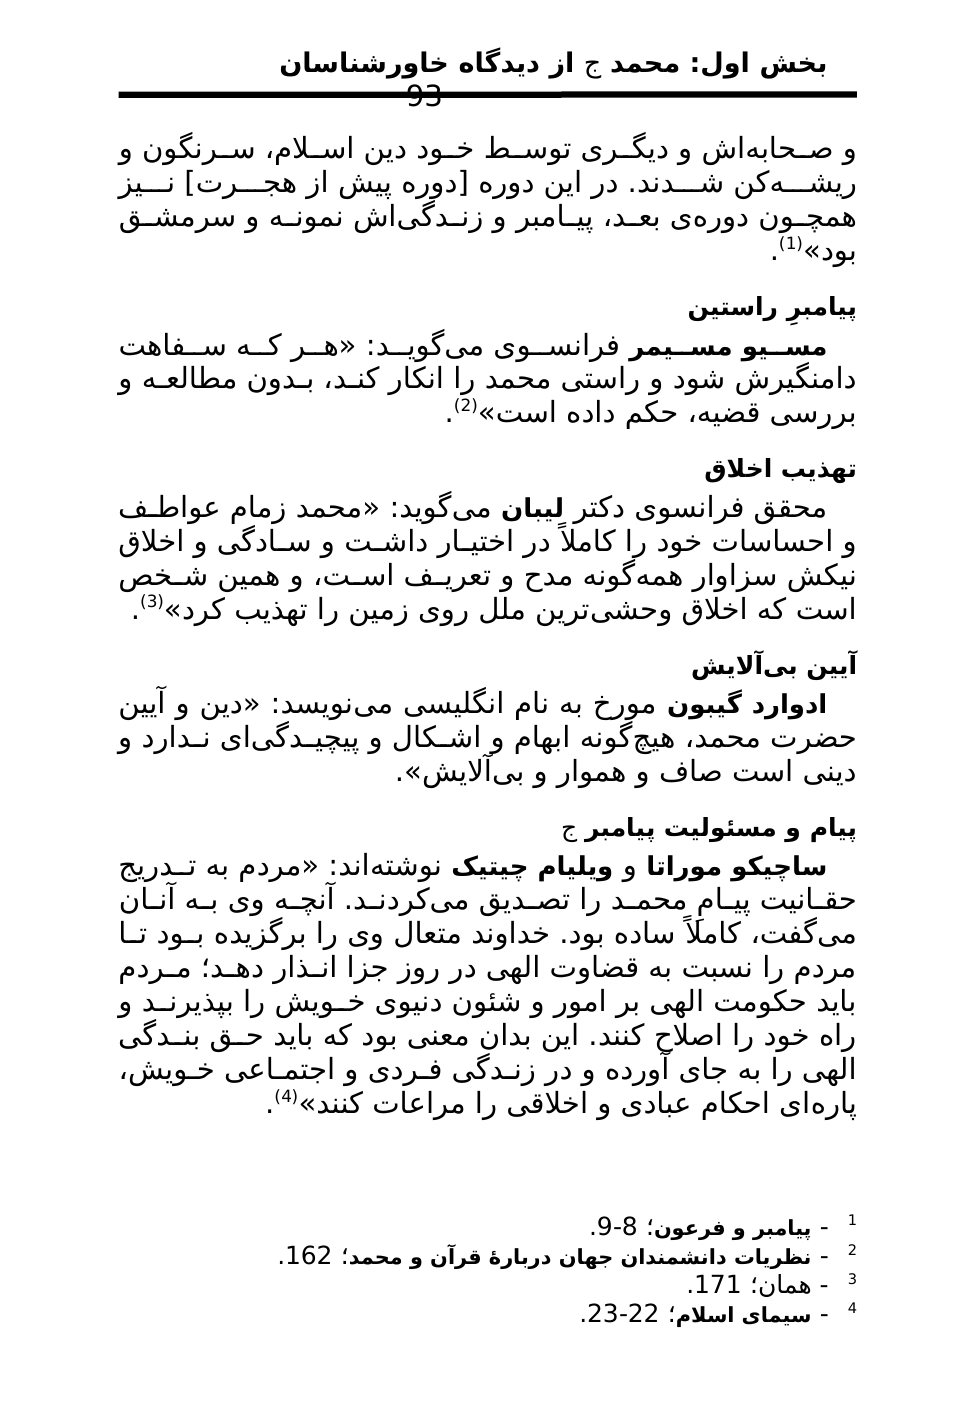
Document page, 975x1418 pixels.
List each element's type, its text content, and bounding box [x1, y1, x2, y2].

text پیام و مسئولیت پیامبر ج [118, 813, 857, 842]
text ادوارد گیبون مورخ به نام انگلیسی می‌نویسد: «دین و آیین حضرت محمد، هیچ‌گونه ابهام و اشکال و پیچیدگی‌ای ندارد و دینی است صاف و هموار و بی‌آلایش». [118, 686, 857, 788]
text مسیو مسیمر فرانسوی می‌گوید: «هر که سفاهت دامنگیرش شود و راستی محمد را انکار کند، بدون مطالعه و بررسی قضیه، حکم داده است»(). [118, 328, 857, 430]
text آیین بی‌آلایش [118, 651, 857, 680]
text ساچیکو موراتا و ویلیام چیتیک نوشته‌اند: «مردم به تدریج حقانیت پیامِ محمد را تصدیق می‌کردند. آنچه وی به آنان می‌گفت، کاملاً ساده بود. خداوند متعال وی را برگزیده بود تا مردم را نسبت به قضاوت الهی در روز جزا انذار دهد؛ مردم باید حکومت الهی بر امور و شئون دنیوی خویش را بپذیرند و راه خود را اصلاح کنند. این بدان معنی بود که باید حق بندگی الهی را به جای آورده و در زندگی فردی و اجتماعی خویش، پاره‌ای احکام عبادی و اخلاقی را مراعات کنند»(). [118, 849, 857, 1120]
text تهذیب اخلاق [118, 455, 857, 484]
text محقق فرانسوی دکتر لیبان می‌گوید: «محمد زمام عواطف و احساسات خود را کاملاً در اختیار داشت و سادگی و اخلاق نیکش سزاوار همه‌گونه مدح و تعریف است، و همین شخص است که اخلاق وحشی‌ترین ملل روی زمین را تهذیب کرد»(). [118, 490, 857, 626]
text پیامبرِ راستین [118, 292, 857, 322]
text ظهور آیین جدید، خود نوعی پیکارجویی انقلابی با رهبری و نظام‌کهن به شمار می‌رفت و هردوی این‌ها، یکی توسط پیامبر و صحابه‌اش و دیگری توسط خود دین اسلام، سرنگون و ریشه‌کن شدند. در این دوره [دوره پیش از هجرت] نیز همچون دوره‌ی بعد، پیامبر و زندگی‌اش نمونه و سرمشق بود»(). [118, 132, 857, 267]
